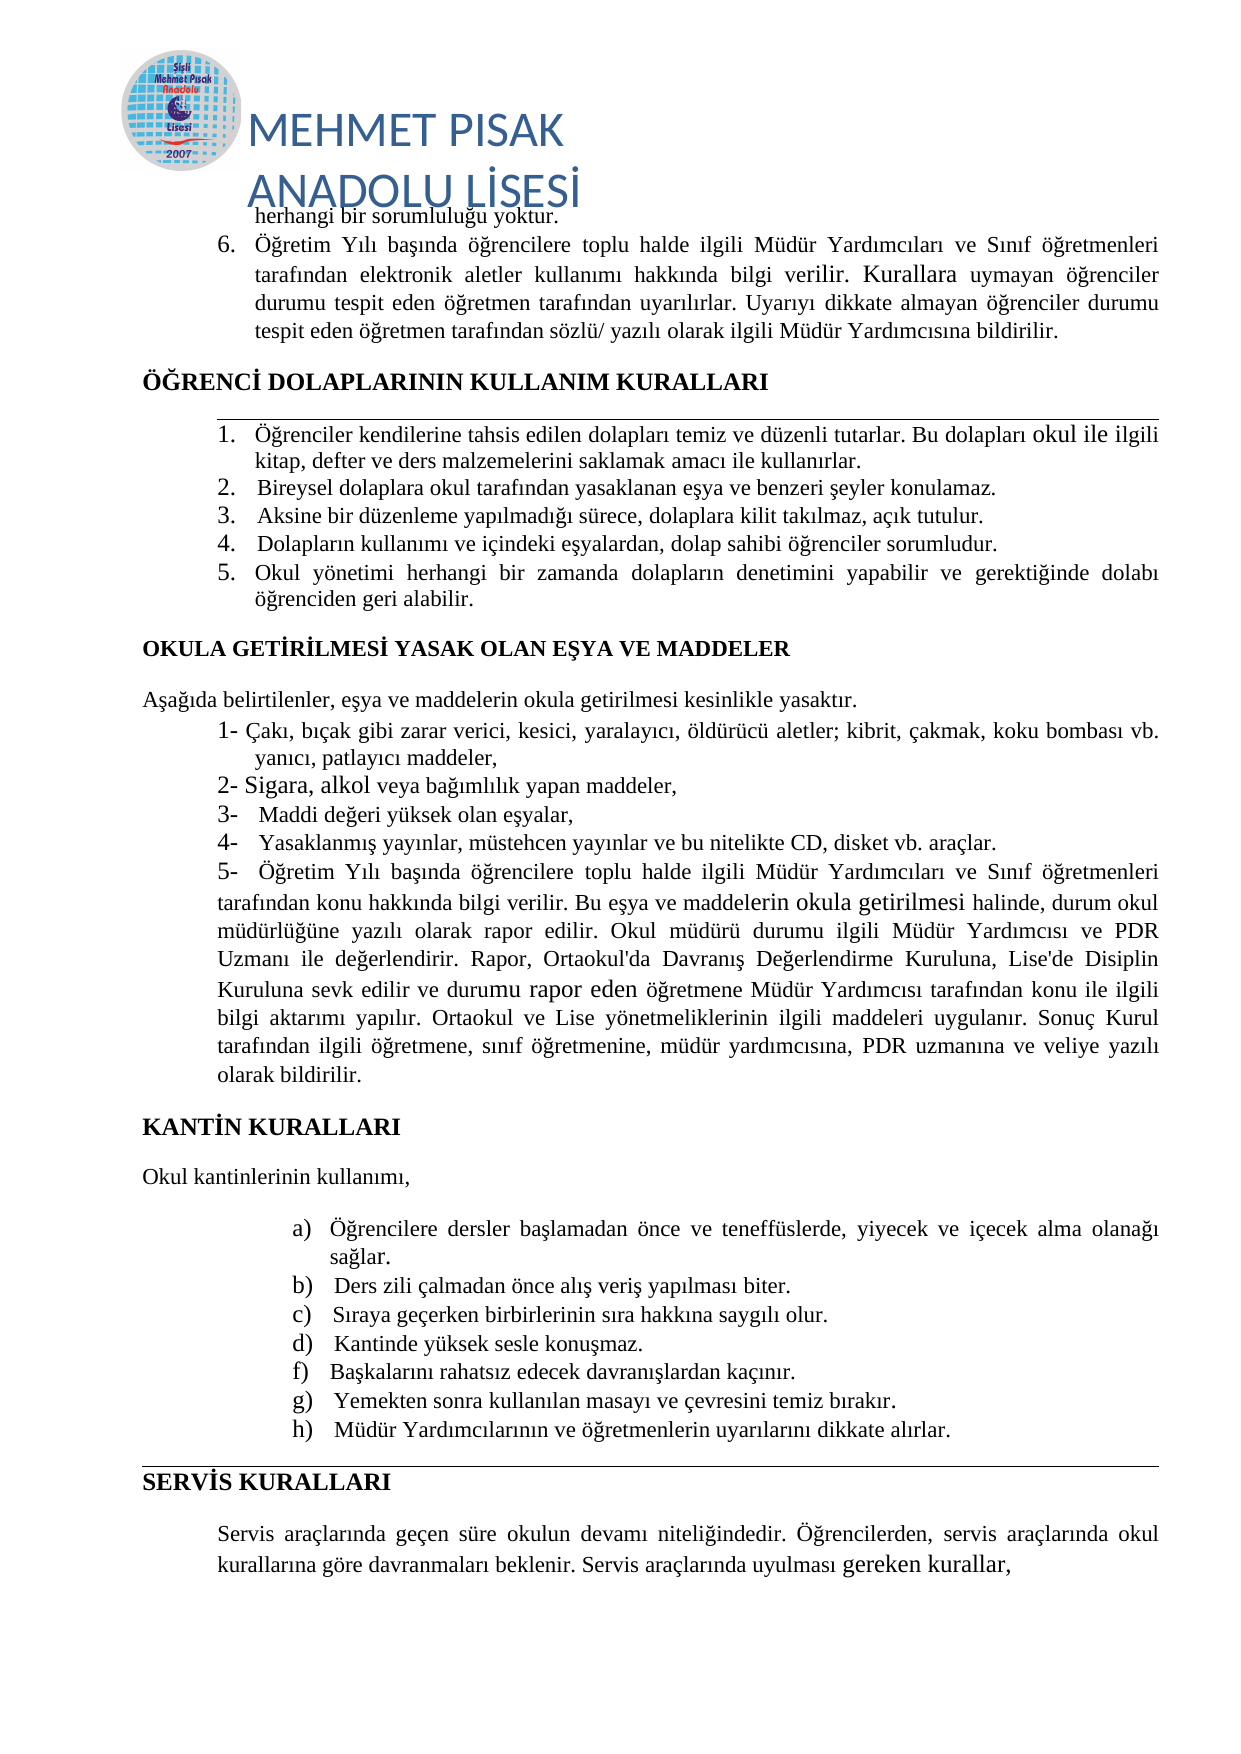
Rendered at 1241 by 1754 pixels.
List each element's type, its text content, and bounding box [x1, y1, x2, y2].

list Kantinde yüksek sesle konuşmaz. [292, 1328, 1159, 1356]
list Aksine bir düzenleme yapılmadığı sürece, dolaplara kilit takılmaz, açık tutulur. [142, 501, 1159, 529]
list Sıraya geçerken birbirlerinin sıra hakkına saygılı olur. [292, 1299, 1159, 1328]
list Okul yönetimi herhangi bir zamanda dolapların denetimini yapabilir ve gerektiğinde dolabı öğrenciden geri alabilir. [217, 557, 1159, 612]
list Yasaklanmış yayınlar, müstehcen yayınlar ve bu nitelikte CD, disket vb. araçlar. [142, 827, 1159, 856]
list Başkalarını rahatsız edecek davranışlardan kaçınır. [292, 1356, 1159, 1385]
list Öğretim Yılı başında öğrencilere toplu halde ilgili Müdür Yardımcıları ve Sınıf öğretmenleri tarafından elektronik aletler kullanımı hakkında bilgi verilir. Kurallara uymayan öğrenciler durumu tespit eden öğretmen tarafından uyarılırlar. Uyarıyı dikkate almayan öğrenciler durumu tespit eden öğretmen tarafından sözlü/ yazılı olarak ilgili Müdür Yardımcısına bildirilir. [217, 229, 1159, 343]
text Okul kantinlerinin kullanımı, [142, 1163, 1159, 1190]
list Okula getirilen bu cihazların sorumluluğu tümüyle öğrenciye aittir. Kaybolduğunda okulun herhangi bir sorumluluğu yoktur. [217, 203, 1159, 229]
text ÖĞRENCİ DOLAPLARININ KULLANIM KURALLARI [142, 367, 1159, 396]
picture [121, 50, 242, 171]
list Dolapların kullanımı ve içindeki eşyalardan, dolap sahibi öğrenciler sorumludur. [142, 529, 1159, 557]
list Öğrencilere dersler başlamadan önce ve teneffüslerde, yiyecek ve içecek alma olanağı sağlar. [292, 1213, 1159, 1270]
text Servis araçlarında geçen süre okulun devamı niteliğindedir. Öğrencilerden, servis araçlarında okul kurallarına göre davranmaları beklenir. Servis araçlarında uyulması gereken kurallar, [217, 1520, 1159, 1578]
list Ders zili çalmadan önce alış veriş yapılması biter. [292, 1270, 1159, 1299]
list Yemekten sonra kullanılan masayı ve çevresini temiz bırakır. [292, 1385, 1159, 1414]
list Müdür Yardımcılarının ve öğretmenlerin uyarılarını dikkate alırlar. [292, 1414, 1159, 1443]
text SERVİS KURALLARI [142, 1467, 1159, 1495]
text 2- Sigara, alkol veya bağımlılık yapan maddeler, [142, 770, 1159, 799]
text OKULA GETİRİLMESİ YASAK OLAN EŞYA VE MADDELER [142, 635, 1159, 661]
list Maddi değeri yüksek olan eşyalar, [142, 799, 1159, 827]
text 1- Çakı, bıçak gibi zarar verici, kesici, yaralayıcı, öldürücü aletler; kibrit, çakmak, koku bombası vb. yanıcı, patlayıcı maddeler, [217, 715, 1159, 770]
list Öğrenciler kendilerine tahsis edilen dolapları temiz ve düzenli tutarlar. Bu dolapları okul ile ilgili kitap, defter ve ders malzemelerini saklamak amacı ile kullanırlar. [217, 420, 1159, 473]
list Öğretim Yılı başında öğrencilere toplu halde ilgili Müdür Yardımcıları ve Sınıf öğretmenleri tarafından konu hakkında bilgi verilir. Bu eşya ve maddelerin okula getirilmesi halinde, durum okul müdürlüğüne yazılı olarak rapor edilir. Okul müdürü durumu ilgili Müdür Yardımcısı ve PDR Uzmanı ile değerlendirir. Rapor, Ortaokul'da Davranış Değerlendirme Kuruluna, Lise'de Disiplin Kuruluna sevk edilir ve durumu rapor eden öğretmene Müdür Yardımcısı tarafından konu ile ilgili bilgi aktarımı yapılır. Ortaokul ve Lise yönetmeliklerinin ilgili maddeleri uygulanır. Sonuç Kurul tarafından ilgili öğretmene, sınıf öğretmenine, müdür yardımcısına, PDR uzmanına ve veliye yazılı olarak bildirilir. [217, 856, 1159, 1087]
text Aşağıda belirtilenler, eşya ve maddelerin okula getirilmesi kesinlikle yasaktır. [142, 686, 1159, 712]
list Bireysel dolaplara okul tarafından yasaklanan eşya ve benzeri şeyler konulamaz. [142, 473, 1159, 501]
text KANTİN KURALLARI [142, 1112, 1159, 1140]
